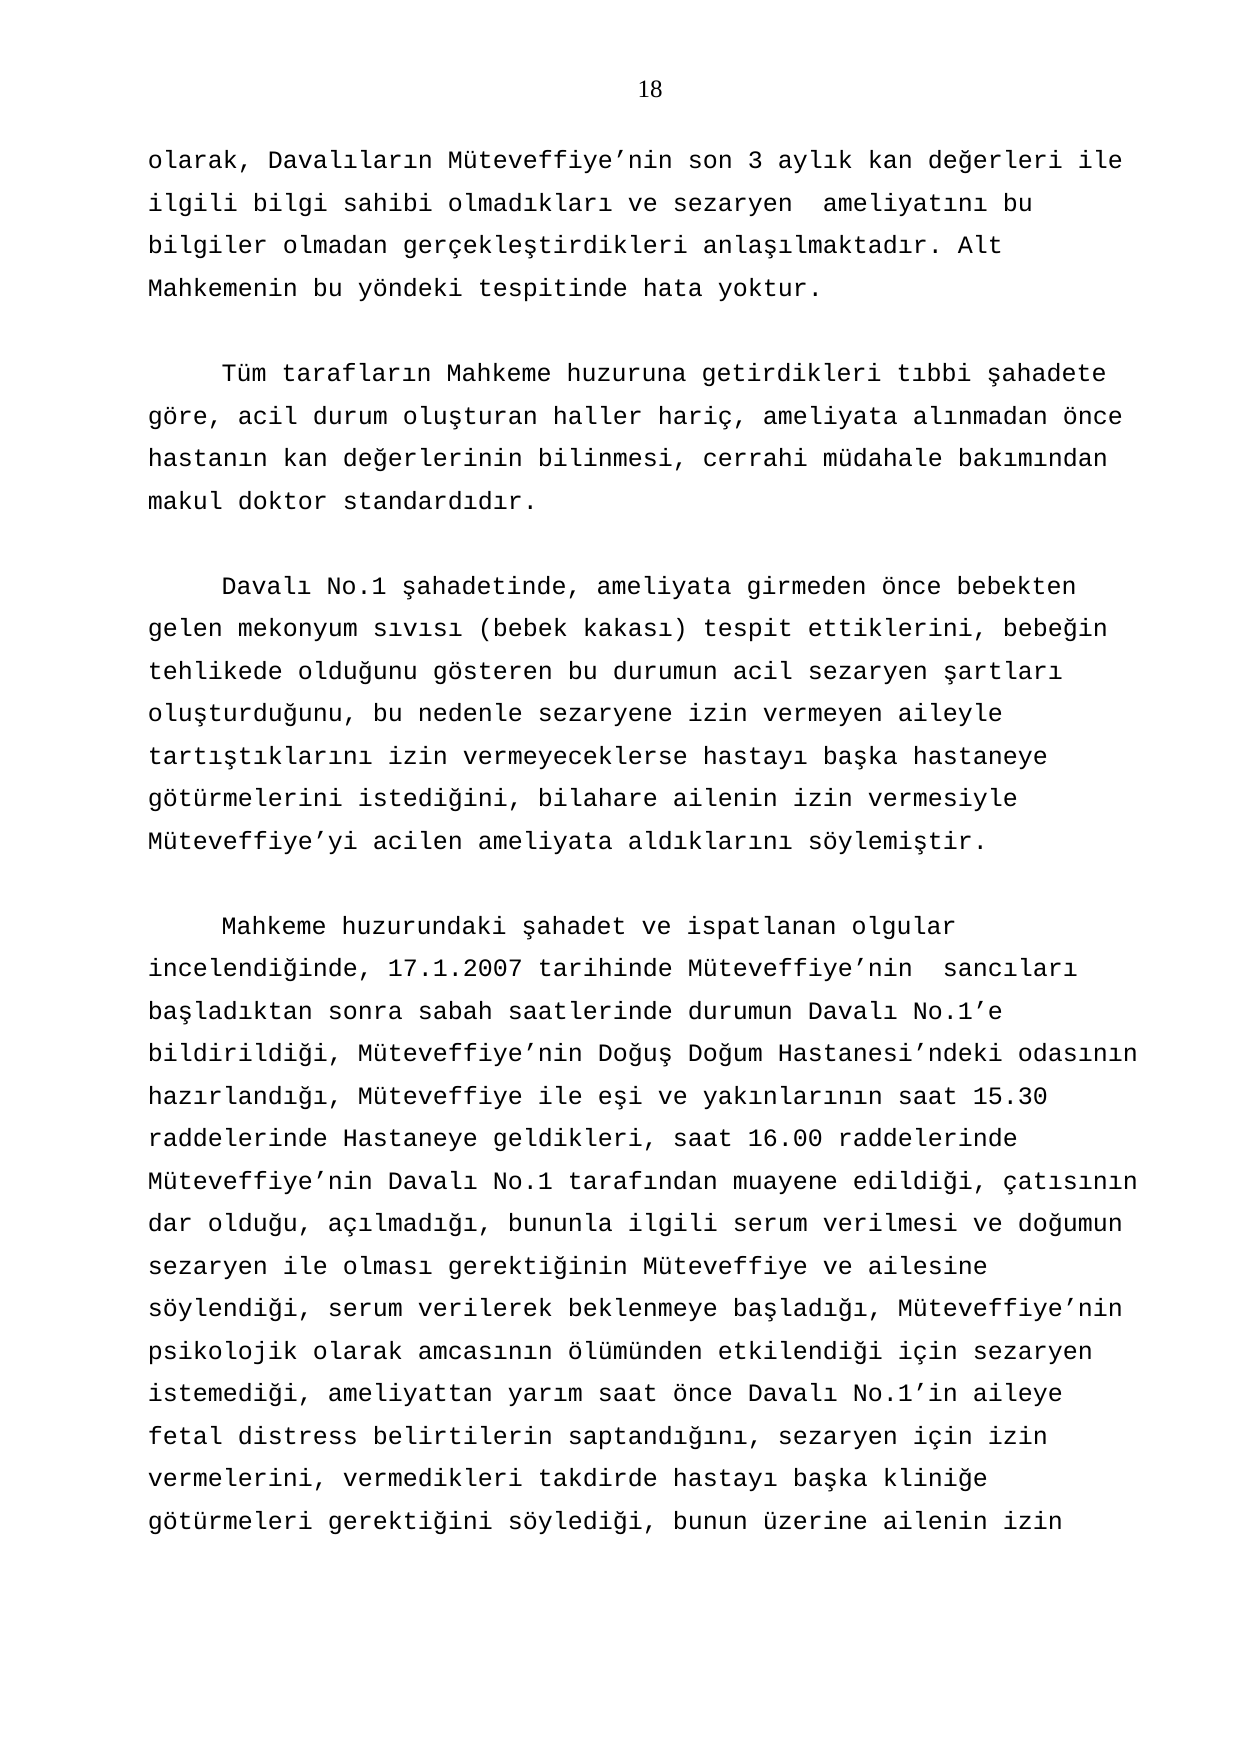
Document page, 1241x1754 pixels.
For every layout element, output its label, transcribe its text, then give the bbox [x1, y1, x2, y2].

text Tüm tarafların Mahkeme huzuruna getirdikleri tıbbi şahadete göre, acil durum oluşturan haller hariç, ameliyata alınmadan önce hastanın kan değerlerinin bilinmesi, cerrahi müdahale bakımından makul doktor standardıdır. [148, 361, 1152, 517]
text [148, 148, 1152, 303]
text Davalı No.1 şahadetinde, ameliyata girmeden önce bebekten gelen mekonyum sıvısı (bebek kakası) tespit ettiklerini, bebeğin tehlikede olduğunu gösteren bu durumun acil sezaryen şartları oluşturduğunu, bu nedenle sezaryene izin vermeyen aileyle tartıştıklarını izin vermeyeceklerse hastayı başka hastaneye götürmelerini istediğini, bilahare ailenin izin vermesiyle Müteveffiye’yi acilen ameliyata aldıklarını söylemiştir. [148, 573, 1152, 857]
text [148, 913, 1152, 1537]
